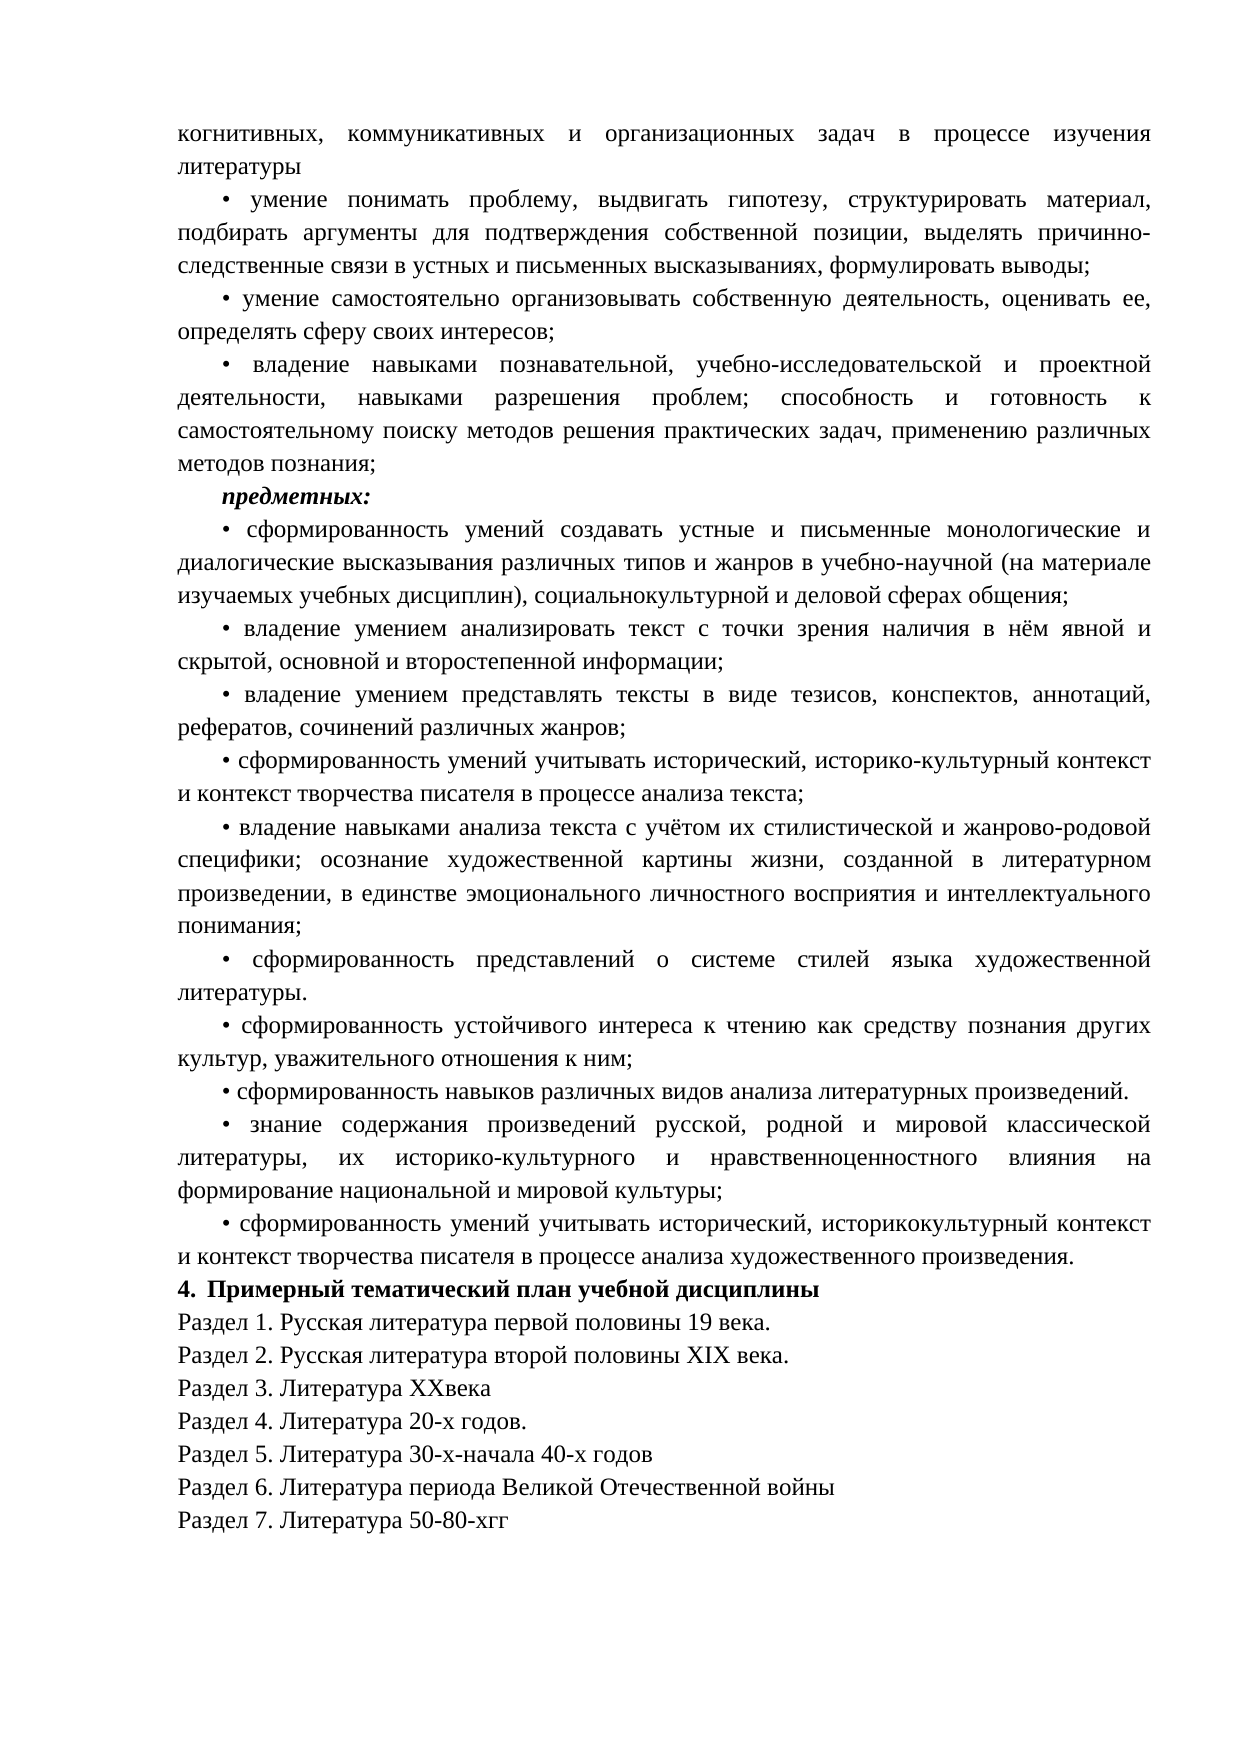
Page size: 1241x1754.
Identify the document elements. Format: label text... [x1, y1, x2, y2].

text Раздел 3. Литература XXвека [177, 1373, 1152, 1402]
text • сформированность навыков различных видов анализа литературных произведений. [177, 1076, 1152, 1104]
text • умение понимать проблему, выдвигать гипотезу, структурировать материал, подбирать аргументы для подтверждения собственной позиции, выделять причинно-следственные связи в устных и письменных высказываниях, формулировать выводы; [177, 184, 1152, 279]
text Раздел 5. Литература 30-х-начала 40-х годов [177, 1439, 1152, 1468]
text • сформированность представлений о системе стилей языка художественной литературы. [177, 944, 1152, 1005]
text • владение умением анализировать текст с точки зрения наличия в нём явной и скрытой, основной и второстепенной информации; [177, 613, 1152, 675]
text Раздел 6. Литература периода Великой Отечественной войны [177, 1472, 1152, 1501]
text • владение навыками анализа текста с учётом их стилистической и жанрово-родовой специфики; осознание художественной картины жизни, созданной в литературном произведении, в единстве эмоционального личностного восприятия и интеллектуального понимания; [177, 812, 1152, 939]
text Раздел 4. Литература 20-х годов. [177, 1406, 1152, 1435]
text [177, 118, 1152, 180]
text Раздел 7. Литература 50-80-хгг [177, 1505, 1152, 1534]
text • знание содержания произведений русской, родной и мировой классической литературы, их историко-культурного и нравственноценностного влияния на формирование национальной и мировой культуры; [177, 1109, 1152, 1203]
list Примерный тематический план учебной дисциплины [177, 1274, 1152, 1303]
text • сформированность умений учитывать исторический, историко-культурный контекст и контекст творчества писателя в процессе анализа текста; [177, 746, 1152, 807]
text • владение умением представлять тексты в виде тезисов, конспектов, аннотаций, рефератов, сочинений различных жанров; [177, 679, 1152, 741]
text • сформированность устойчивого интереса к чтению как средству познания других культур, уважительного отношения к ним; [177, 1010, 1152, 1071]
text Раздел 2. Русская литература второй половины XIX века. [177, 1340, 1152, 1369]
text • сформированность умений учитывать исторический, историкокультурный контекст и контекст творчества писателя в процессе анализа художественного произведения. [177, 1208, 1152, 1269]
text • сформированность умений создавать устные и письменные монологические и диалогические высказывания различных типов и жанров в учебно-научной (на материале изучаемых учебных дисциплин), социальнокультурной и деловой сферах общения; [177, 514, 1152, 609]
text предметных: [177, 481, 1152, 510]
text • умение самостоятельно организовывать собственную деятельность, оценивать ее, определять сферу своих интересов; [177, 283, 1152, 345]
text • владение навыками познавательной, учебно-исследовательской и проектной деятельности, навыками разрешения проблем; способность и готовность к самостоятельному поиску методов решения практических задач, применению различных методов познания; [177, 349, 1152, 477]
text Раздел 1. Русская литература первой половины 19 века. [177, 1307, 1152, 1336]
